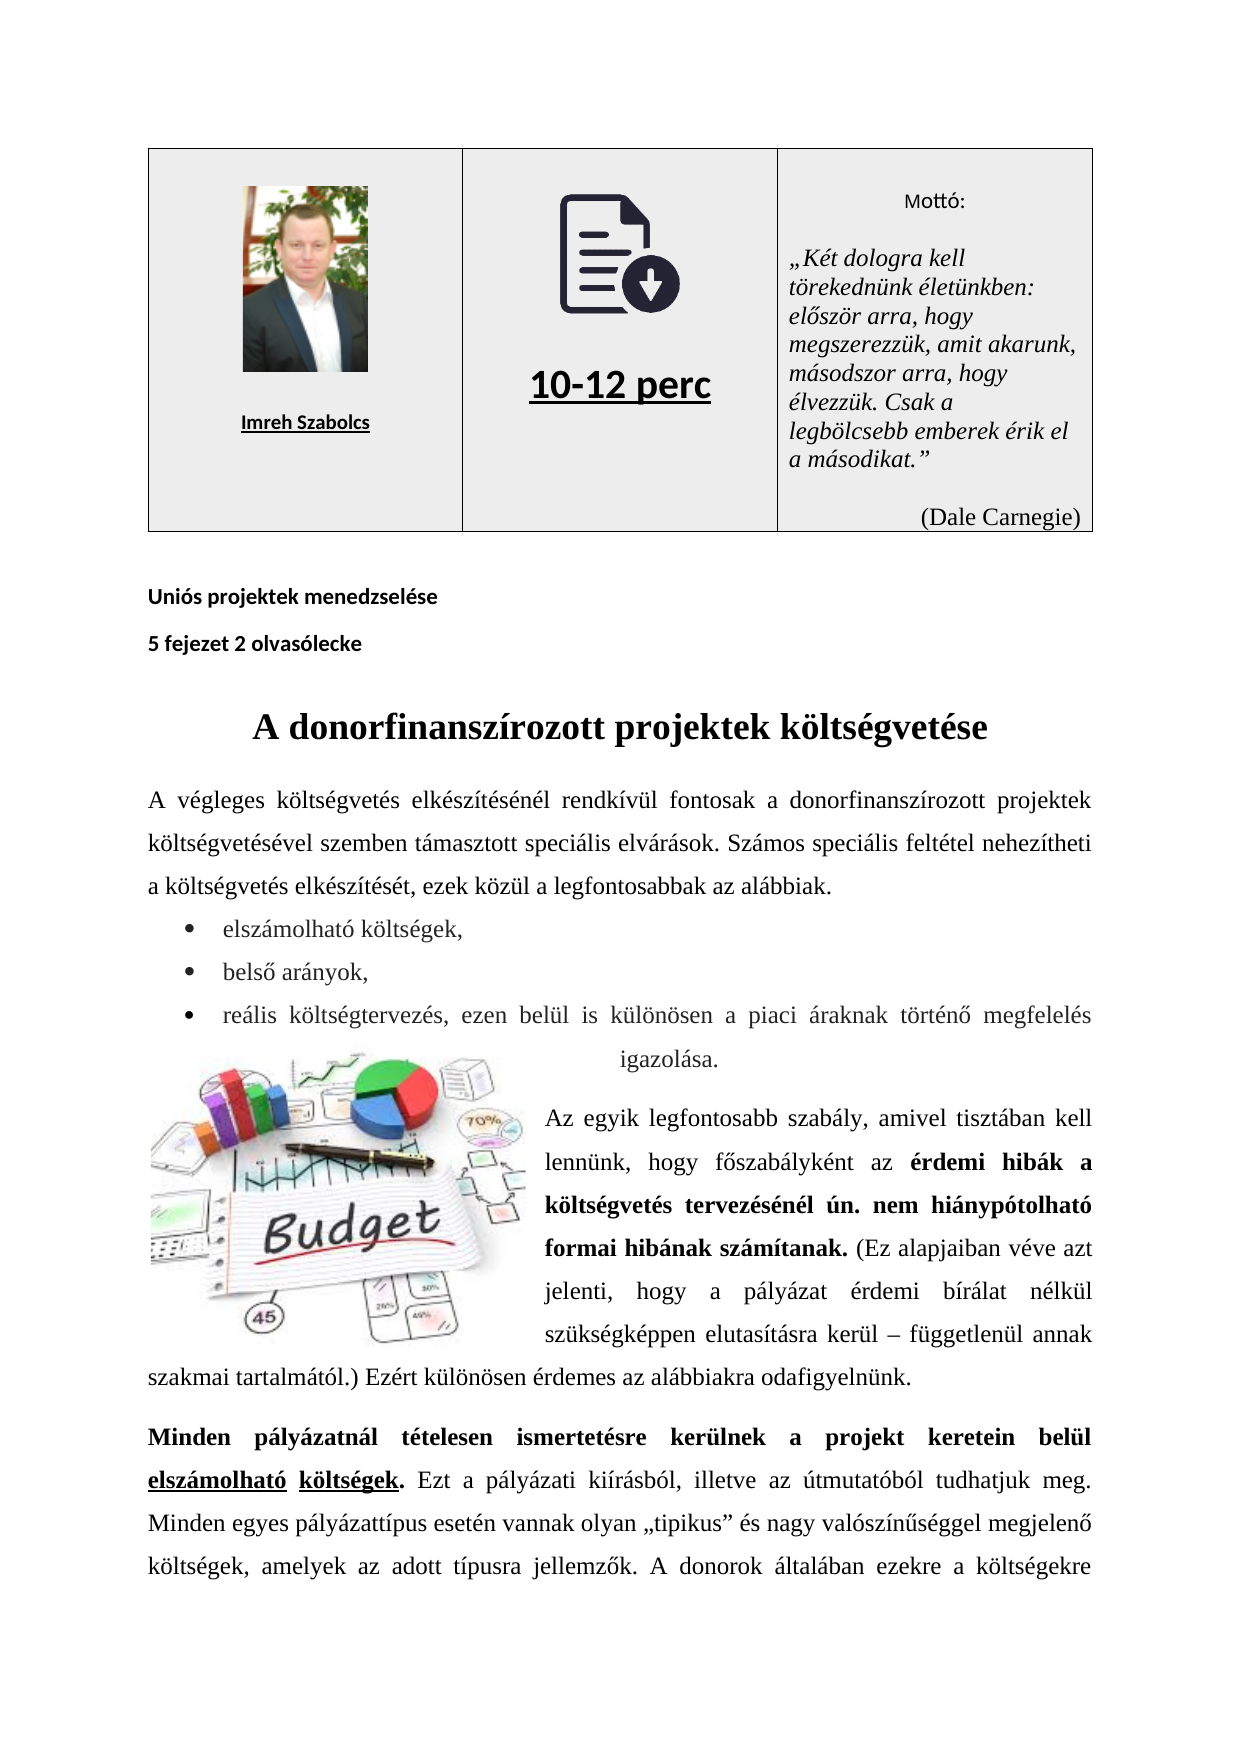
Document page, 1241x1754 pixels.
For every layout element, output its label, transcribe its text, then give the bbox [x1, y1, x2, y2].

text A végleges költségvetés elkészítésénél rendkívül fontosak a donorfinanszírozott projektek költségvetésével szemben támasztott speciális elvárások. Számos speciális feltétel nehezítheti a költségvetés elkészítését, ezek közül a legfontosabbak az alábbiak. [148, 785, 1093, 900]
text Uniós projektek menedzselése [148, 582, 1093, 610]
list belső arányok, [185, 957, 1093, 986]
table_header Mottó: „Két dologra kell törekednünk életünkben: először arra, hogy megszerezzük, amit akarunk, másodszor arra, hogy élvezzük. Csak a legbölcsebb emberek érik el a másodikat.” (Dale Carnegie) [778, 149, 1092, 531]
picture [552, 186, 688, 321]
picture [242, 186, 368, 372]
table_header Imreh Szabolcs [149, 149, 462, 531]
picture [150, 1033, 526, 1362]
list elszámolható költségek, [185, 914, 1093, 943]
text Az egyik legfontosabb szabály, amivel tisztában kell lennünk, hogy főszabályként az érdemi hibák a költségvetés tervezésénél ún. nem hiánypótolható formai hibának számítanak. (Ez alapjaiban véve azt jelenti, hogy a pályázat érdemi bírálat nélkül szükségképpen elutasításra kerül – függetlenül annak szakmai tartalmától.) Ezért különösen érdemes az alábbiakra odafigyelnünk. [148, 1103, 1093, 1391]
text 5 fejezet 2 olvasólecke [148, 629, 1093, 657]
table_header 10-12 perc [463, 149, 777, 531]
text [148, 1422, 1093, 1580]
text A donorfinanszírozott projektek költségvetése [148, 704, 1093, 747]
list reális költségtervezés, ezen belül is különösen a piaci áraknak történő megfelelés igazolása. [185, 1001, 1093, 1072]
